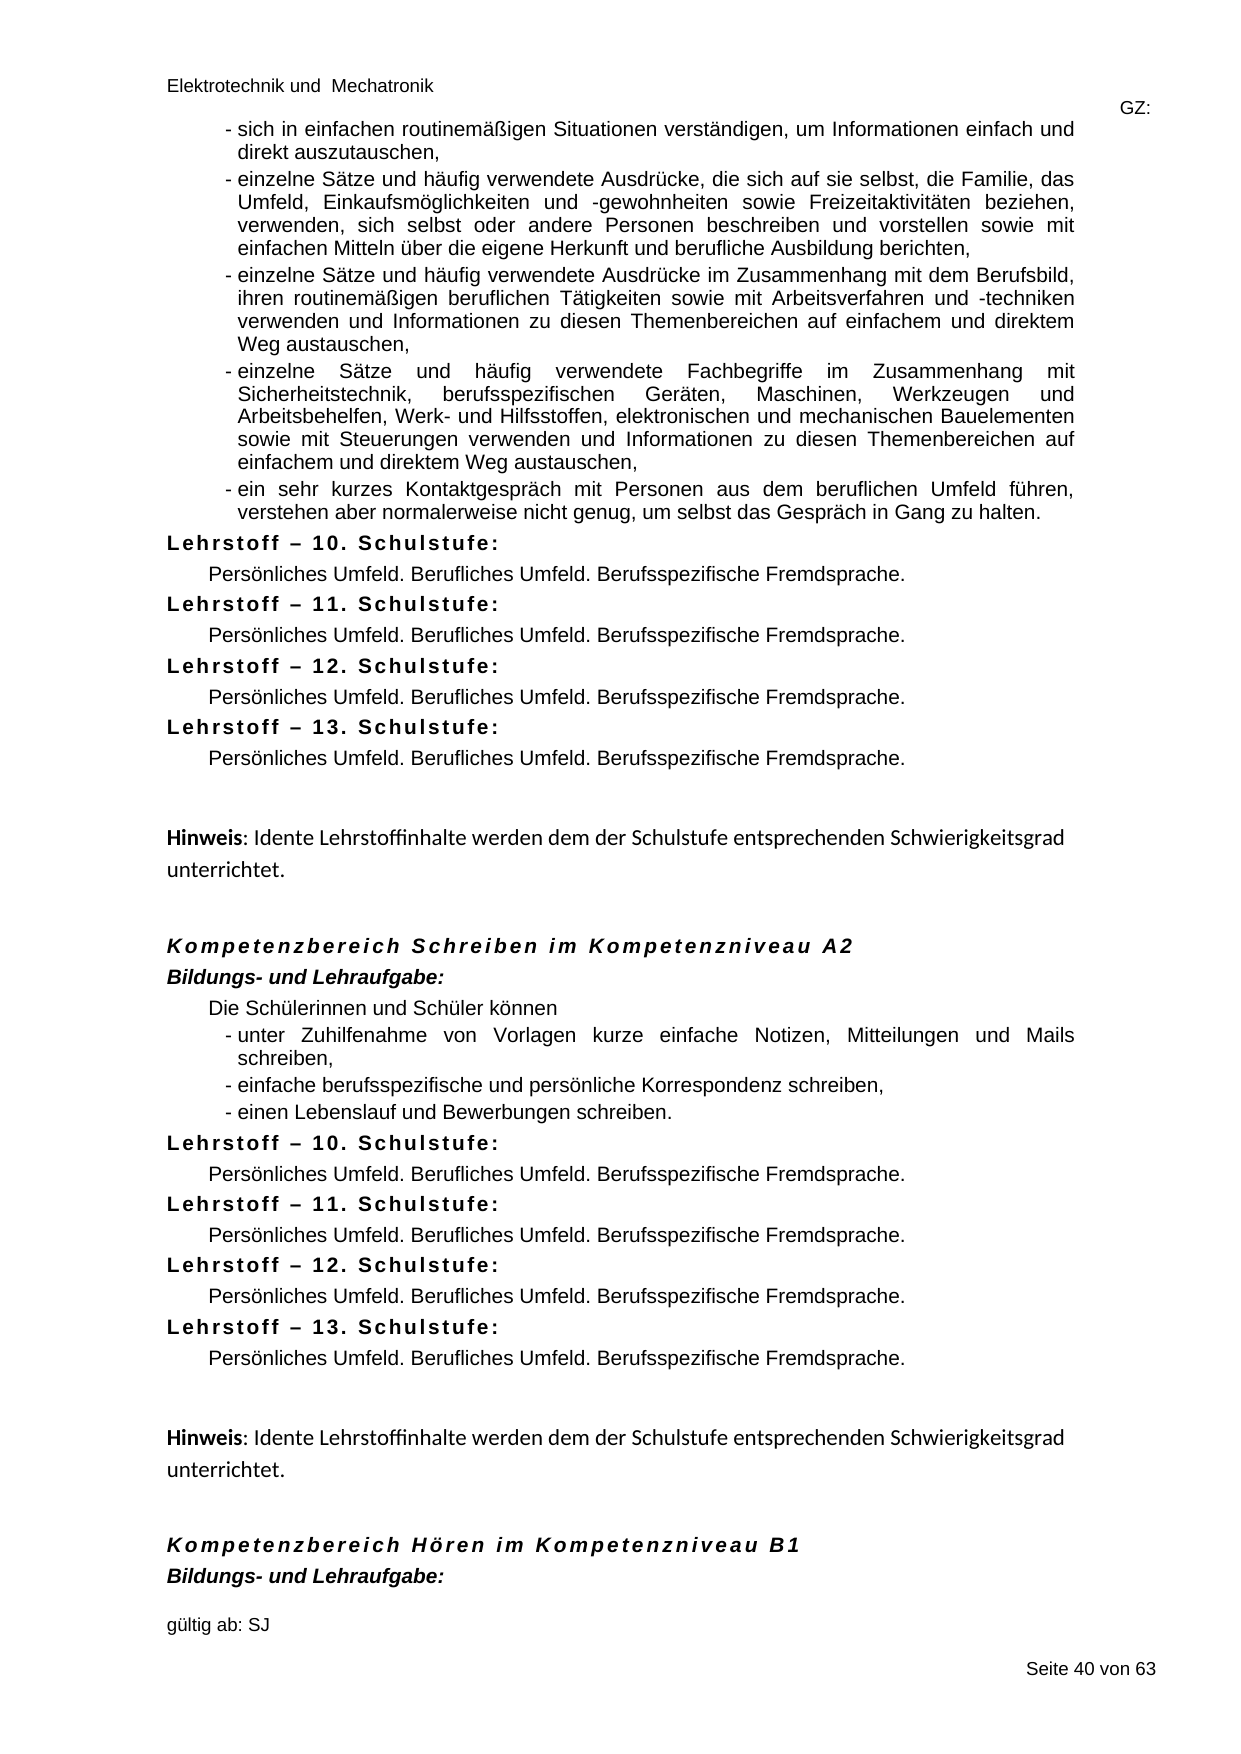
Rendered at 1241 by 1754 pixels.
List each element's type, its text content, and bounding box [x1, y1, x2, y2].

text - einzelne Sätze und häufig verwendete Ausdrücke, die sich auf sie selbst, die Familie, das Umfeld, Einkaufsmöglichkeiten und -gewohnheiten sowie Freizeitaktivitäten beziehen, verwenden, sich selbst oder andere Personen beschreiben und vorstellen sowie mit einfachen Mitteln über die eigene Herkunft und berufliche Ausbildung berichten, [167, 168, 1076, 260]
text Persönliches Umfeld. Berufliches Umfeld. Berufsspezifische Fremdsprache. [167, 624, 1076, 647]
text - einzelne Sätze und häufig verwendete Fachbegriffe im Zusammenhang mit Sicherheitstechnik, berufsspezifischen Geräten, Maschinen, Werkzeugen und Arbeitsbehelfen, Werk- und Hilfsstoffen, elektronischen und mechanischen Bauelementen sowie mit Steuerungen verwenden und Informationen zu diesen Themenbereichen auf einfachem und direktem Weg austauschen, [167, 360, 1076, 474]
text Lehrstoff – 13. Schulstufe: [167, 1315, 1076, 1339]
text Persönliches Umfeld. Berufliches Umfeld. Berufsspezifische Fremdsprache. [167, 1224, 1076, 1247]
subtitle Kompetenzbereich Hören im Kompetenzniveau B1 [167, 1531, 1076, 1558]
text Lehrstoff – 11. Schulstufe: [167, 1192, 1076, 1216]
text - ein sehr kurzes Kontaktgespräch mit Personen aus dem beruflichen Umfeld führen, verstehen aber normalerweise nicht genug, um selbst das Gespräch in Gang zu halten. [167, 478, 1076, 524]
text Bildungs- und Lehraufgabe: [167, 965, 1076, 989]
text Bildungs- und Lehraufgabe: [167, 1564, 1076, 1588]
text Persönliches Umfeld. Berufliches Umfeld. Berufsspezifische Fremdsprache. [167, 686, 1076, 709]
text Persönliches Umfeld. Berufliches Umfeld. Berufsspezifische Fremdsprache. [167, 1286, 1076, 1308]
text Persönliches Umfeld. Berufliches Umfeld. Berufsspezifische Fremdsprache. [167, 747, 1076, 770]
text Die Schülerinnen und Schüler können [167, 997, 1076, 1020]
text - sich in einfachen routinemäßigen Situationen verständigen, um Informationen einfach und direkt auszutauschen, [167, 118, 1076, 164]
text - einfache berufsspezifische und persönliche Korrespondenz schreiben, [167, 1074, 1076, 1097]
text Persönliches Umfeld. Berufliches Umfeld. Berufsspezifische Fremdsprache. [167, 1347, 1076, 1370]
text Persönliches Umfeld. Berufliches Umfeld. Berufsspezifische Fremdsprache. [167, 563, 1076, 586]
text Lehrstoff – 12. Schulstufe: [167, 653, 1076, 677]
text Hinweis: Idente Lehrstoffinhalte werden dem der Schulstufe entsprechenden Schwierigkeitsgrad unterrichtet. [167, 1423, 1076, 1483]
text Lehrstoff – 13. Schulstufe: [167, 715, 1076, 739]
text Lehrstoff – 10. Schulstufe: [167, 1130, 1076, 1154]
text - einzelne Sätze und häufig verwendete Ausdrücke im Zusammenhang mit dem Berufsbild, ihren routinemäßigen beruflichen Tätigkeiten sowie mit Arbeitsverfahren und -techniken verwenden und Informationen zu diesen Themenbereichen auf einfachem und direktem Weg austauschen, [167, 264, 1076, 356]
text - einen Lebenslauf und Bewerbungen schreiben. [167, 1101, 1076, 1124]
text Lehrstoff – 11. Schulstufe: [167, 592, 1076, 616]
subtitle Kompetenzbereich Schreiben im Kompetenzniveau A2 [167, 931, 1076, 958]
text Persönliches Umfeld. Berufliches Umfeld. Berufsspezifische Fremdsprache. [167, 1163, 1076, 1186]
text Hinweis: Idente Lehrstoffinhalte werden dem der Schulstufe entsprechenden Schwierigkeitsgrad unterrichtet. [167, 823, 1076, 883]
text Lehrstoff – 12. Schulstufe: [167, 1253, 1076, 1277]
text - unter Zuhilfenahme von Vorlagen kurze einfache Notizen, Mitteilungen und Mails schreiben, [167, 1024, 1076, 1070]
text Lehrstoff – 10. Schulstufe: [167, 531, 1076, 554]
